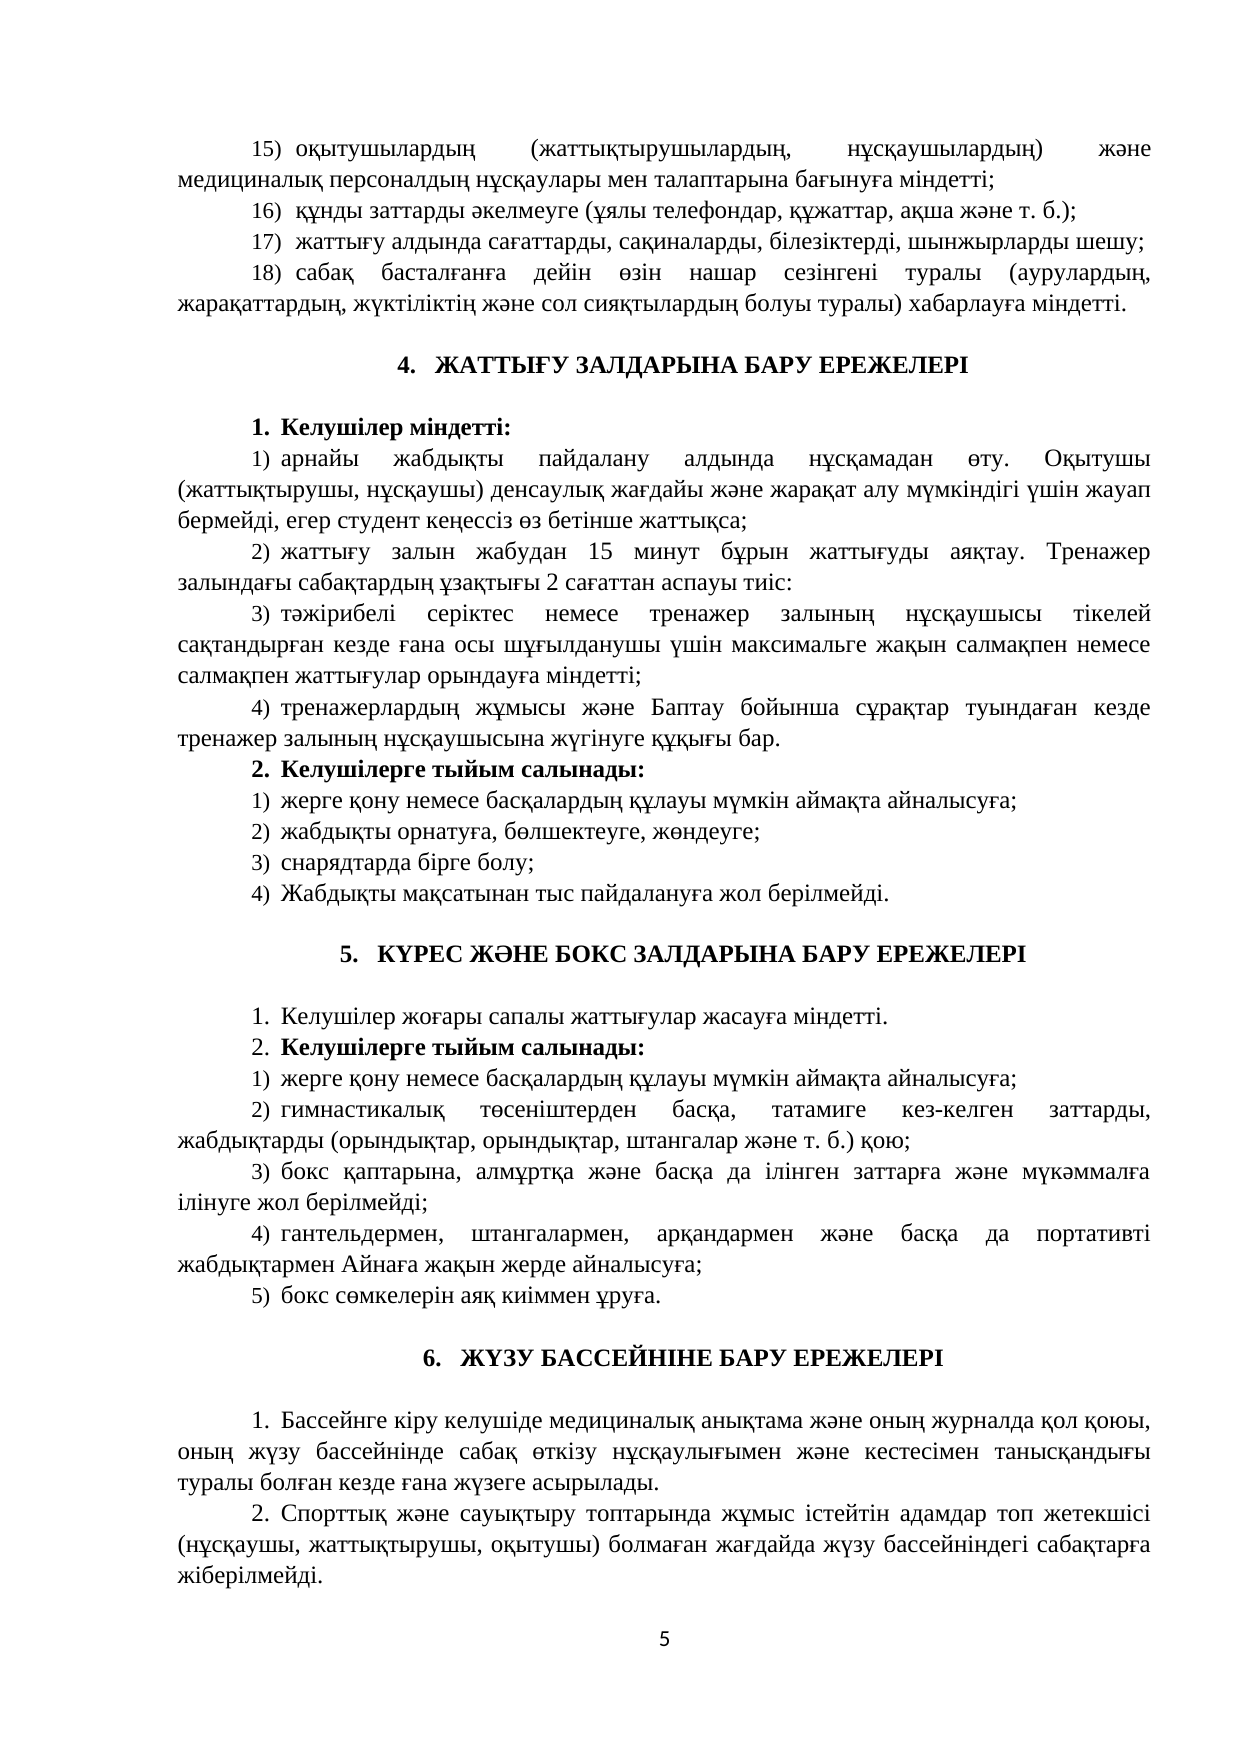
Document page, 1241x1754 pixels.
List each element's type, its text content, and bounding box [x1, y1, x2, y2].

list тәжірибелі серіктес немесе тренажер залының нұсқаушысы тікелей сақтандырған кезде ғана осы шұғылданушы үшін максимальге жақын салмақпен немесе салмақпен жаттығулар орындауға міндетті; [177, 598, 1152, 689]
list Келушілер міндетті: [251, 412, 1152, 441]
list тренажерлардың жұмысы және Баптау бойынша сұрақтар туындаған кезде тренажер залының нұсқаушысына жүгінуге құқығы бар. [177, 692, 1152, 751]
list гимнастикалық төсеніштерден басқа, татамиге кез-келген заттарды, жабдықтарды (орындықтар, орындықтар, штангалар және т. б.) қою; [177, 1094, 1152, 1154]
list КҮРЕС ЖӘНЕ БОКС ЗАЛДАРЫНА БАРУ ЕРЕЖЕЛЕРІ [215, 939, 1152, 968]
list оқытушылардың (жаттықтырушылардың, нұсқаушылардың) және медициналық персоналдың нұсқаулары мен талаптарына бағынуға міндетті; [177, 133, 1152, 193]
list Келушілер жоғары сапалы жаттығулар жасауға міндетті. [177, 1001, 1152, 1030]
list ЖҮЗУ БАССЕЙНІНЕ БАРУ ЕРЕЖЕЛЕРІ [215, 1343, 1152, 1371]
list ЖАТТЫҒУ ЗАЛДАРЫНА БАРУ ЕРЕЖЕЛЕРІ [215, 350, 1152, 379]
list гантельдермен, штангалармен, арқандармен және басқа да портативті жабдықтармен Айнаға жақын жерде айналысуға; [177, 1218, 1152, 1278]
list жабдықты орнатуға, бөлшектеуге, жөндеуге; [177, 816, 1152, 844]
list бокс сөмкелерін аяқ киіммен ұруға. [177, 1281, 1152, 1309]
list Бассейнге кіру келушіде медициналық анықтама және оның журналда қол қоюы, оның жүзу бассейнінде сабақ өткізу нұсқаулығымен және кестесімен танысқандығы туралы болған кезде ғана жүзеге асырылады. [177, 1405, 1152, 1496]
list Келушілерге тыйым салынады: [177, 1032, 1152, 1061]
list жерге қону немесе басқалардың құлауы мүмкін аймақта айналысуға; [177, 785, 1152, 813]
list жаттығу залын жабудан 15 минут бұрын жаттығуды аяқтау. Тренажер залындағы сабақтардың ұзақтығы 2 сағаттан аспауы тиіс: [177, 536, 1152, 596]
list арнайы жабдықты пайдалану алдында нұсқамадан өту. Оқытушы (жаттықтырушы, нұсқаушы) денсаулық жағдайы және жарақат алу мүмкіндігі үшін жауап бермейді, егер студент кеңессіз өз бетінше жаттықса; [177, 443, 1152, 534]
list Спорттық және сауықтыру топтарында жұмыс істейтін адамдар топ жетекшісі (нұсқаушы, жаттықтырушы, оқытушы) болмаған жағдайда жүзу бассейніндегі сабақтарға жіберілмейді. [177, 1498, 1152, 1589]
list Келушілерге тыйым салынады: [251, 754, 1152, 782]
list бокс қаптарына, алмұртқа және басқа да ілінген заттарға және мүкәммалға ілінуге жол берілмейді; [177, 1156, 1152, 1216]
list Жабдықты мақсатынан тыс пайдалануға жол берілмейді. [177, 878, 1152, 907]
list құнды заттарды әкелмеуге (ұялы телефондар, құжаттар, ақша және т. б.); [177, 195, 1152, 224]
list сабақ басталғанға дейін өзін нашар сезінгені туралы (аурулардың, жарақаттардың, жүктіліктің және сол сияқтылардың болуы туралы) хабарлауға міндетті. [177, 257, 1152, 317]
list снарядтарда бірге болу; [177, 847, 1152, 876]
list жаттығу алдында сағаттарды, сақиналарды, білезіктерді, шынжырларды шешу; [177, 226, 1152, 255]
list жерге қону немесе басқалардың құлауы мүмкін аймақта айналысуға; [177, 1063, 1152, 1092]
